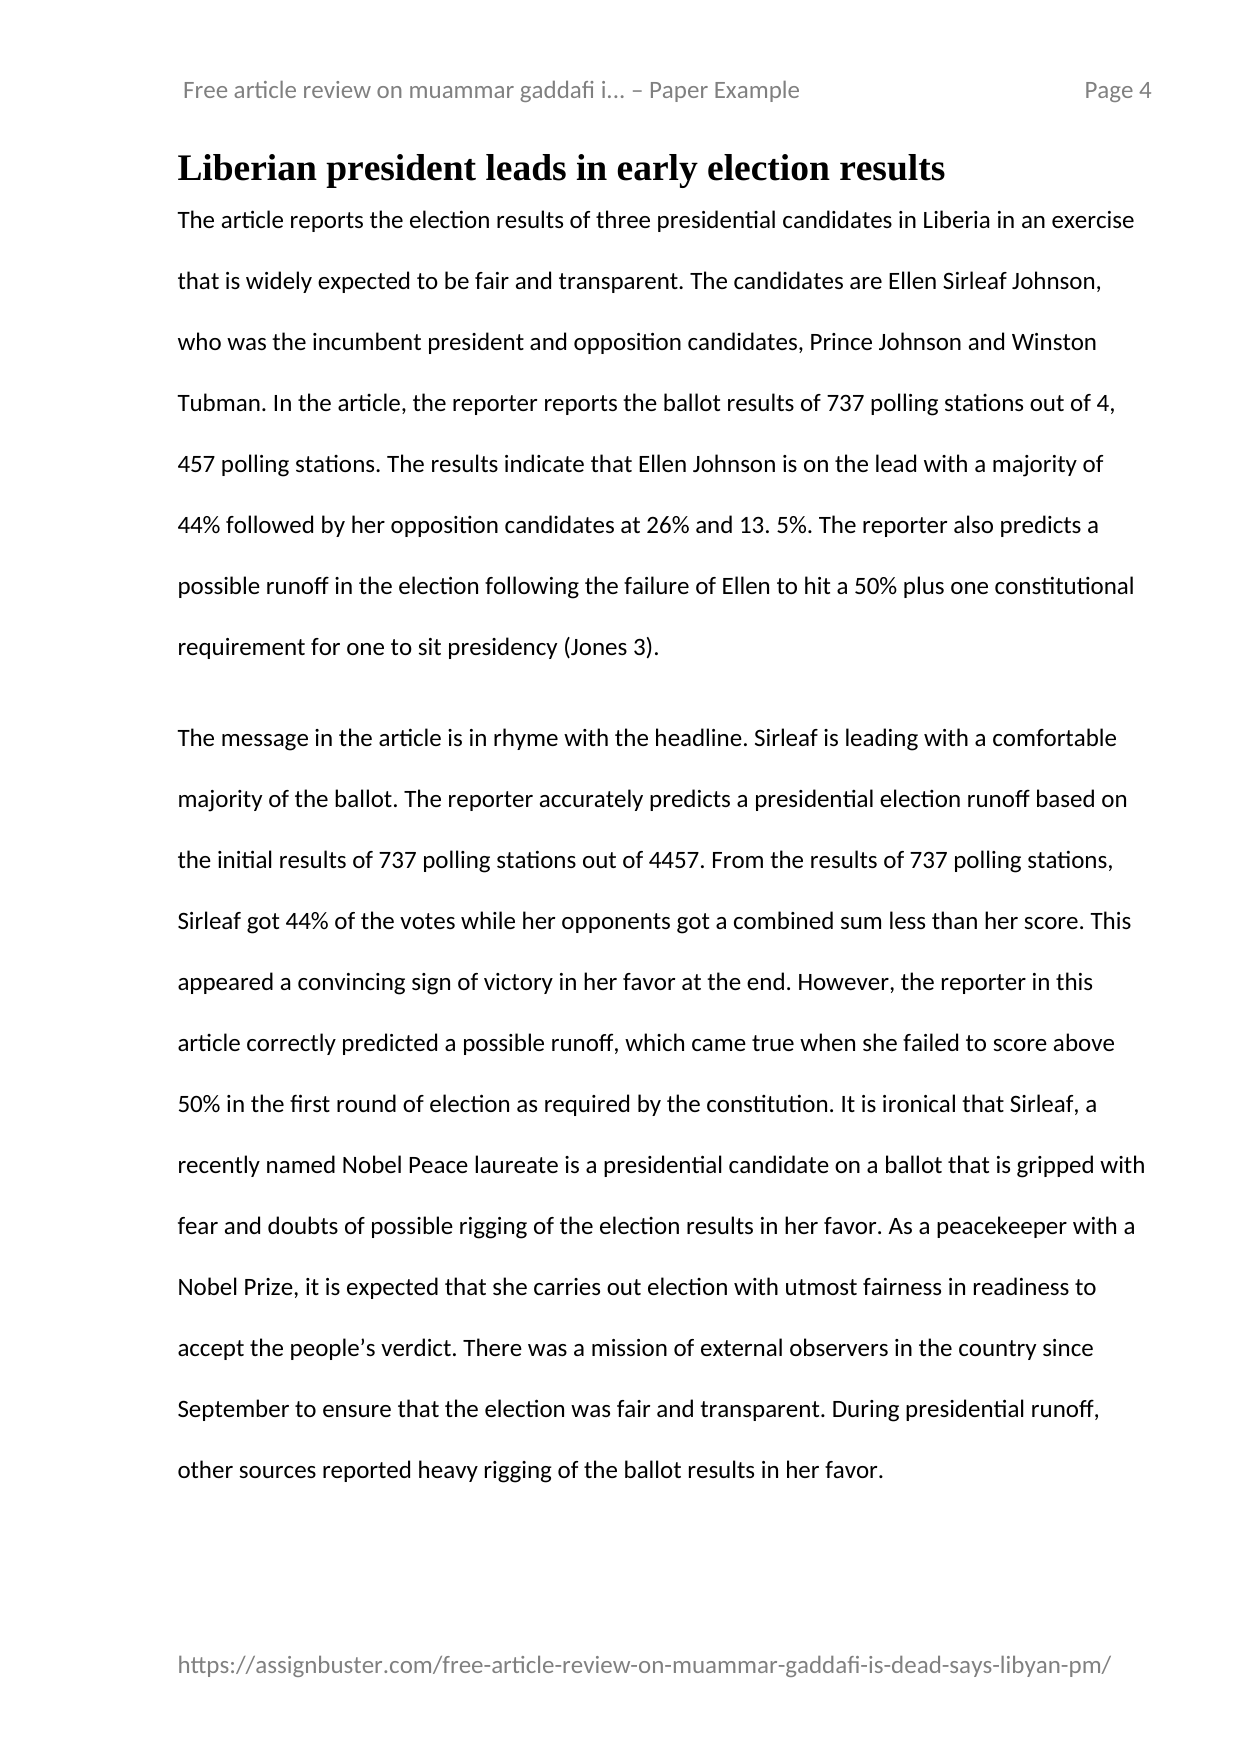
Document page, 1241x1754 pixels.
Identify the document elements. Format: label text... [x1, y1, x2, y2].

text The article reports the election results of three presidential candidates in Liberia in an exercise that is widely expected to be fair and transparent. The candidates are Ellen Sirleaf Johnson, who was the incumbent president and opposition candidates, Prince Johnson and Winston Tubman. In the article, the reporter reports the ballot results of 737 polling stations out of 4, 457 polling stations. The results indicate that Ellen Johnson is on the lead with a majority of 44% followed by her opposition candidates at 26% and 13. 5%. The reporter also predicts a possible runoff in the election following the failure of Ellen to hit a 50% plus one constitutional requirement for one to sit presidency (Jones 3). [177, 204, 1152, 662]
text The message in the article is in rhyme with the headline. Sirleaf is leading with a comfortable majority of the ballot. The reporter accurately predicts a presidential election runoff based on the initial results of 737 polling stations out of 4457. From the results of 737 polling stations, Sirleaf got 44% of the votes while her opponents got a combined sum less than her score. This appeared a convincing sign of victory in her favor at the end. However, the reporter in this article correctly predicted a possible runoff, which came true when she failed to score above 50% in the first round of election as required by the constitution. It is ironical that Sirleaf, a recently named Nobel Peace laureate is a presidential candidate on a ballot that is gripped with fear and doubts of possible rigging of the election results in her favor. As a peacekeeper with a Nobel Prize, it is expected that she carries out election with utmost fairness in readiness to accept the people’s verdict. There was a mission of external observers in the country since September to ensure that the election was fair and transparent. During presidential runoff, other sources reported heavy rigging of the ballot results in her favor. [177, 722, 1152, 1485]
subtitle Liberian president leads in early election results [177, 145, 1152, 188]
